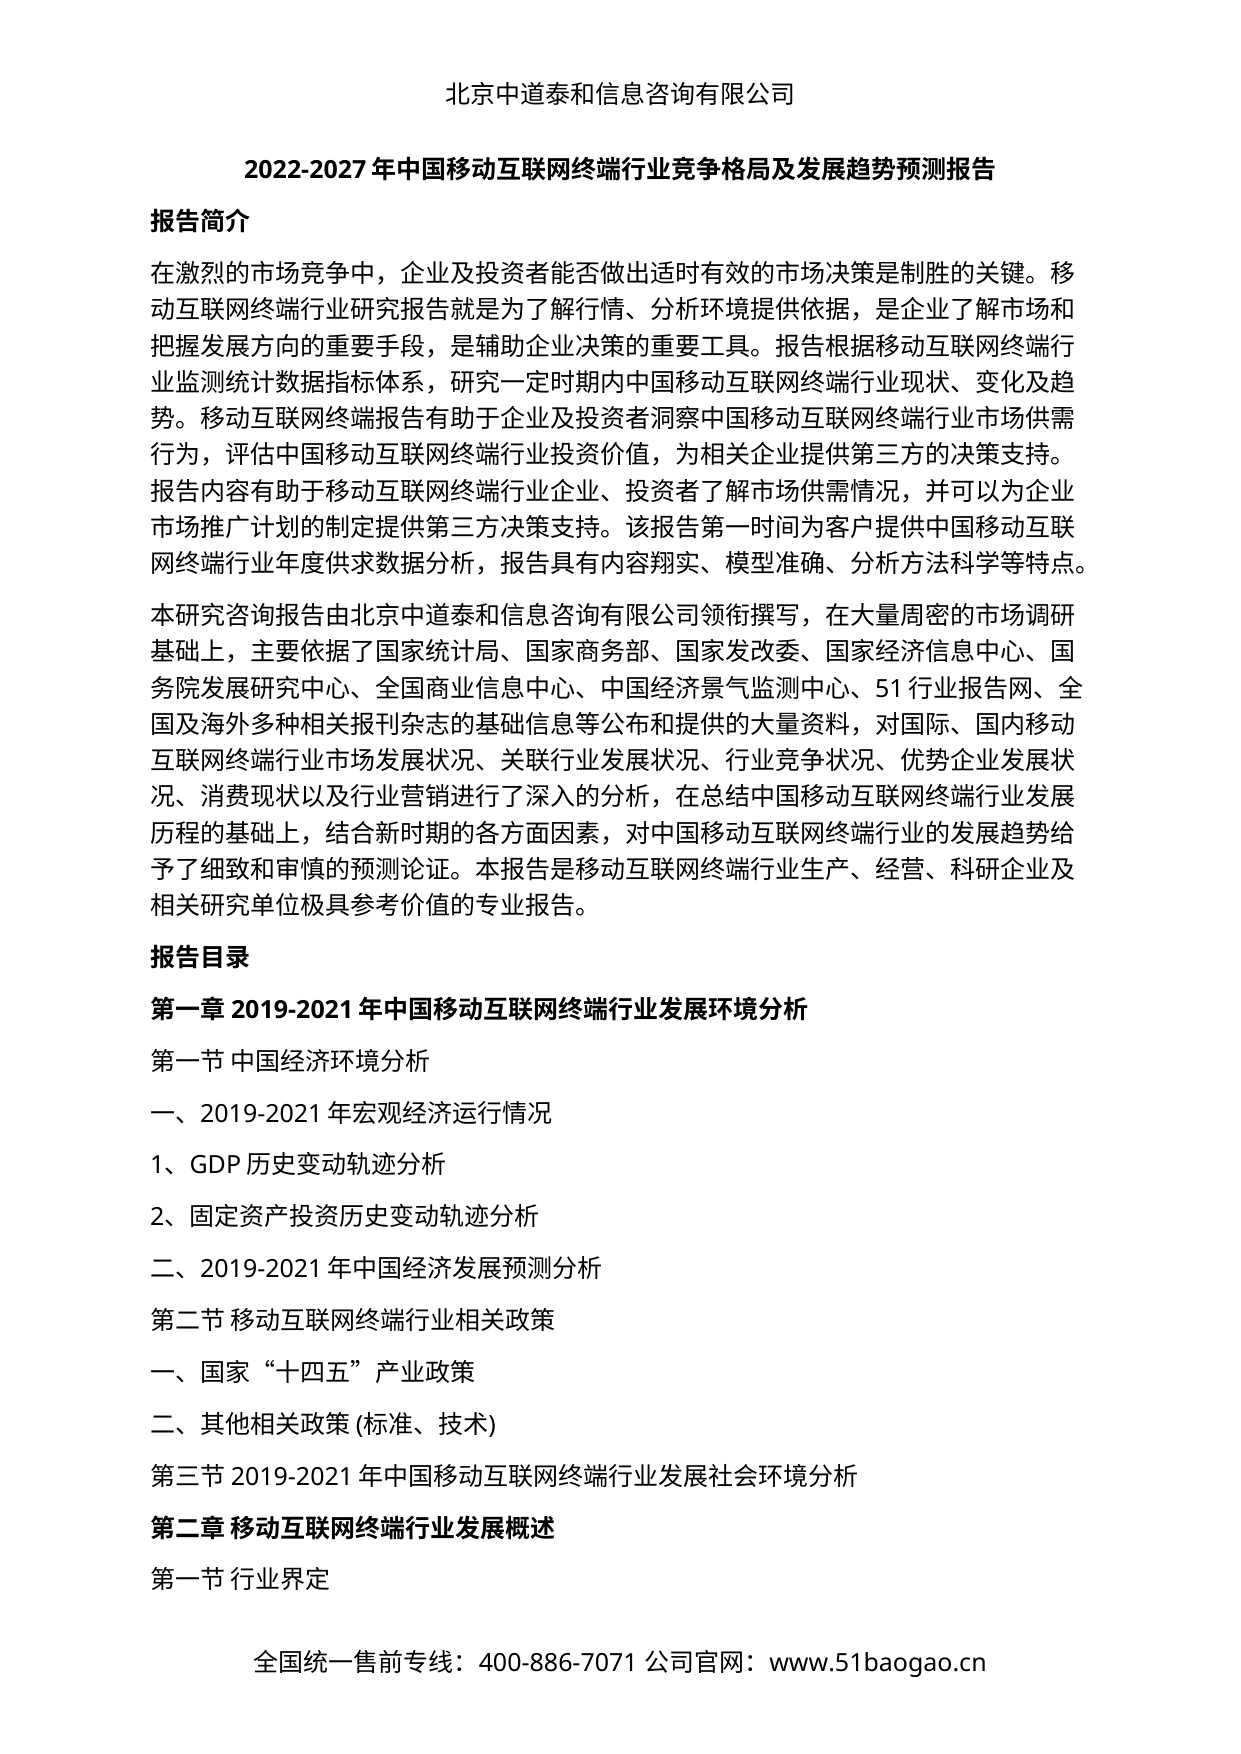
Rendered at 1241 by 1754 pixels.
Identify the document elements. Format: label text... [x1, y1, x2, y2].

text 第三节 2019-2021年中国移动互联网终端行业发展社会环境分析 [150, 1456, 1090, 1492]
text 一、2019-2021年宏观经济运行情况 [150, 1093, 1090, 1129]
text 2、固定资产投资历史变动轨迹分析 [150, 1197, 1090, 1233]
text 本研究咨询报告由北京中道泰和信息咨询有限公司领衔撰写，在大量周密的市场调研基础上，主要依据了国家统计局、国家商务部、国家发改委、国家经济信息中心、国务院发展研究中心、全国商业信息中心、中国经济景气监测中心、51行业报告网、全国及海外多种相关报刊杂志的基础信息等公布和提供的大量资料，对国际、国内移动互联网终端行业市场发展状况、关联行业发展状况、行业竞争状况、优势企业发展状况、消费现状以及行业营销进行了深入的分析，在总结中国移动互联网终端行业发展历程的基础上，结合新时期的各方面因素，对中国移动互联网终端行业的发展趋势给予了细致和审慎的预测论证。本报告是移动互联网终端行业生产、经营、科研企业及相关研究单位极具参考价值的专业报告。 [150, 596, 1090, 922]
text 第一节 行业界定 [150, 1560, 1090, 1596]
text 1、GDP历史变动轨迹分析 [150, 1145, 1090, 1181]
text 2022-2027年中国移动互联网终端行业竞争格局及发展趋势预测报告 [150, 150, 1090, 186]
text 报告简介 [150, 202, 1090, 238]
text 二、其他相关政策 (标准、技术) [150, 1404, 1090, 1441]
text 一、国家“十四五”产业政策 [150, 1352, 1090, 1389]
text 报告目录 [150, 937, 1090, 974]
text 第一章 2019-2021年中国移动互联网终端行业发展环境分析 [150, 989, 1090, 1026]
text 第一节 中国经济环境分析 [150, 1041, 1090, 1077]
text 第二章 移动互联网终端行业发展概述 [150, 1508, 1090, 1544]
text 二、2019-2021年中国经济发展预测分析 [150, 1249, 1090, 1285]
text 第二节 移动互联网终端行业相关政策 [150, 1301, 1090, 1337]
text 在激烈的市场竞争中，企业及投资者能否做出适时有效的市场决策是制胜的关键。移动互联网终端行业研究报告就是为了解行情、分析环境提供依据，是企业了解市场和把握发展方向的重要手段，是辅助企业决策的重要工具。报告根据移动互联网终端行业监测统计数据指标体系，研究一定时期内中国移动互联网终端行业现状、变化及趋势。移动互联网终端报告有助于企业及投资者洞察中国移动互联网终端行业市场供需行为，评估中国移动互联网终端行业投资价值，为相关企业提供第三方的决策支持。报告内容有助于移动互联网终端行业企业、投资者了解市场供需情况，并可以为企业市场推广计划的制定提供第三方决策支持。该报告第一时间为客户提供中国移动互联网终端行业年度供求数据分析，报告具有内容翔实、模型准确、分析方法科学等特点。 [150, 254, 1090, 580]
